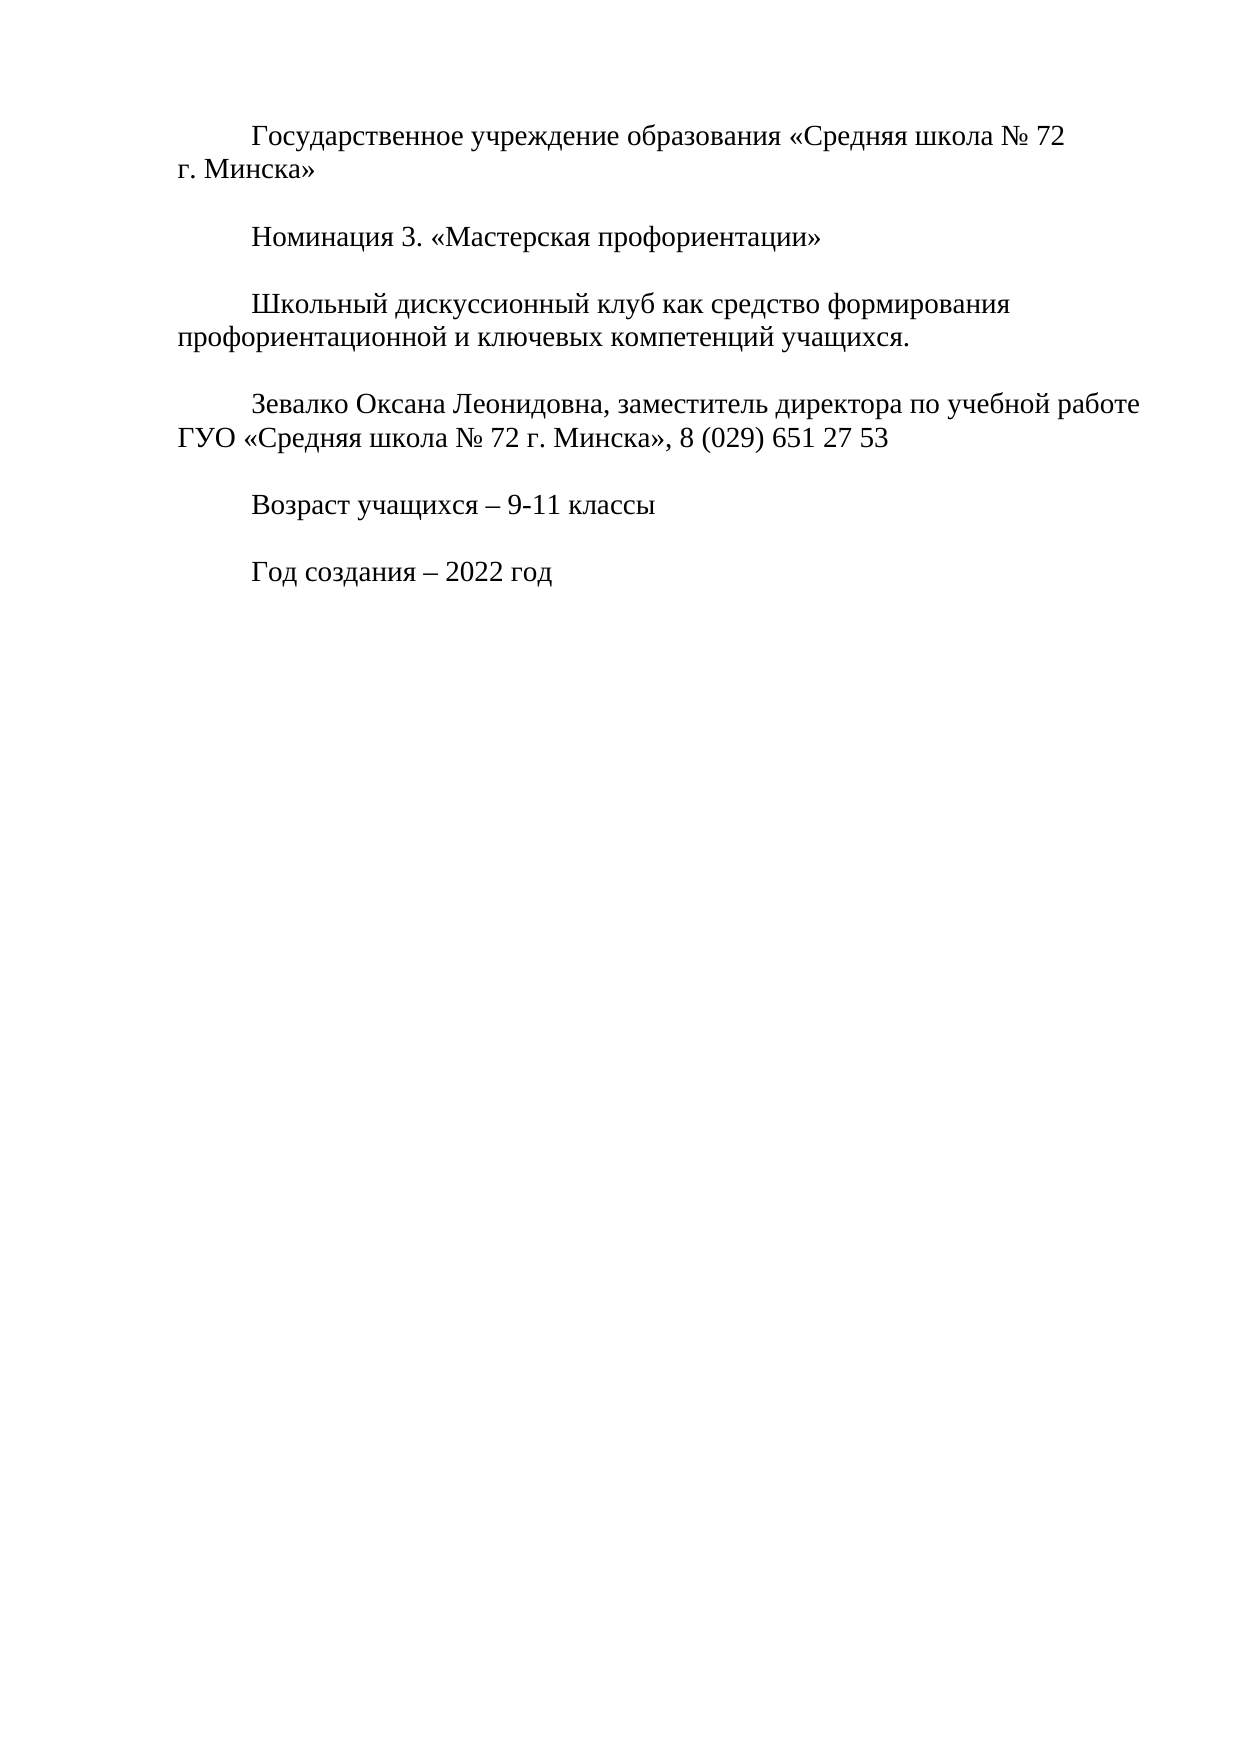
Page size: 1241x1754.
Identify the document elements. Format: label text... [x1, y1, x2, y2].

text Возраст учащихся – 9-11 классы [177, 487, 1181, 521]
text Государственное учреждение образования «Средняя школа № 72 г. Минска» [177, 118, 1181, 185]
text Год создания – 2022 год [177, 554, 1181, 588]
text Зевалко Оксана Леонидовна, заместитель директора по учебной работе ГУО «Средняя школа № 72 г. Минска», 8 (029) 651 27 53 [177, 386, 1181, 453]
text Школьный дискуссионный клуб как средство формирования профориентационной и ключевых компетенций учащихся. [177, 286, 1181, 353]
text Номинация 3. «Мастерская профориентации» [177, 219, 1181, 252]
